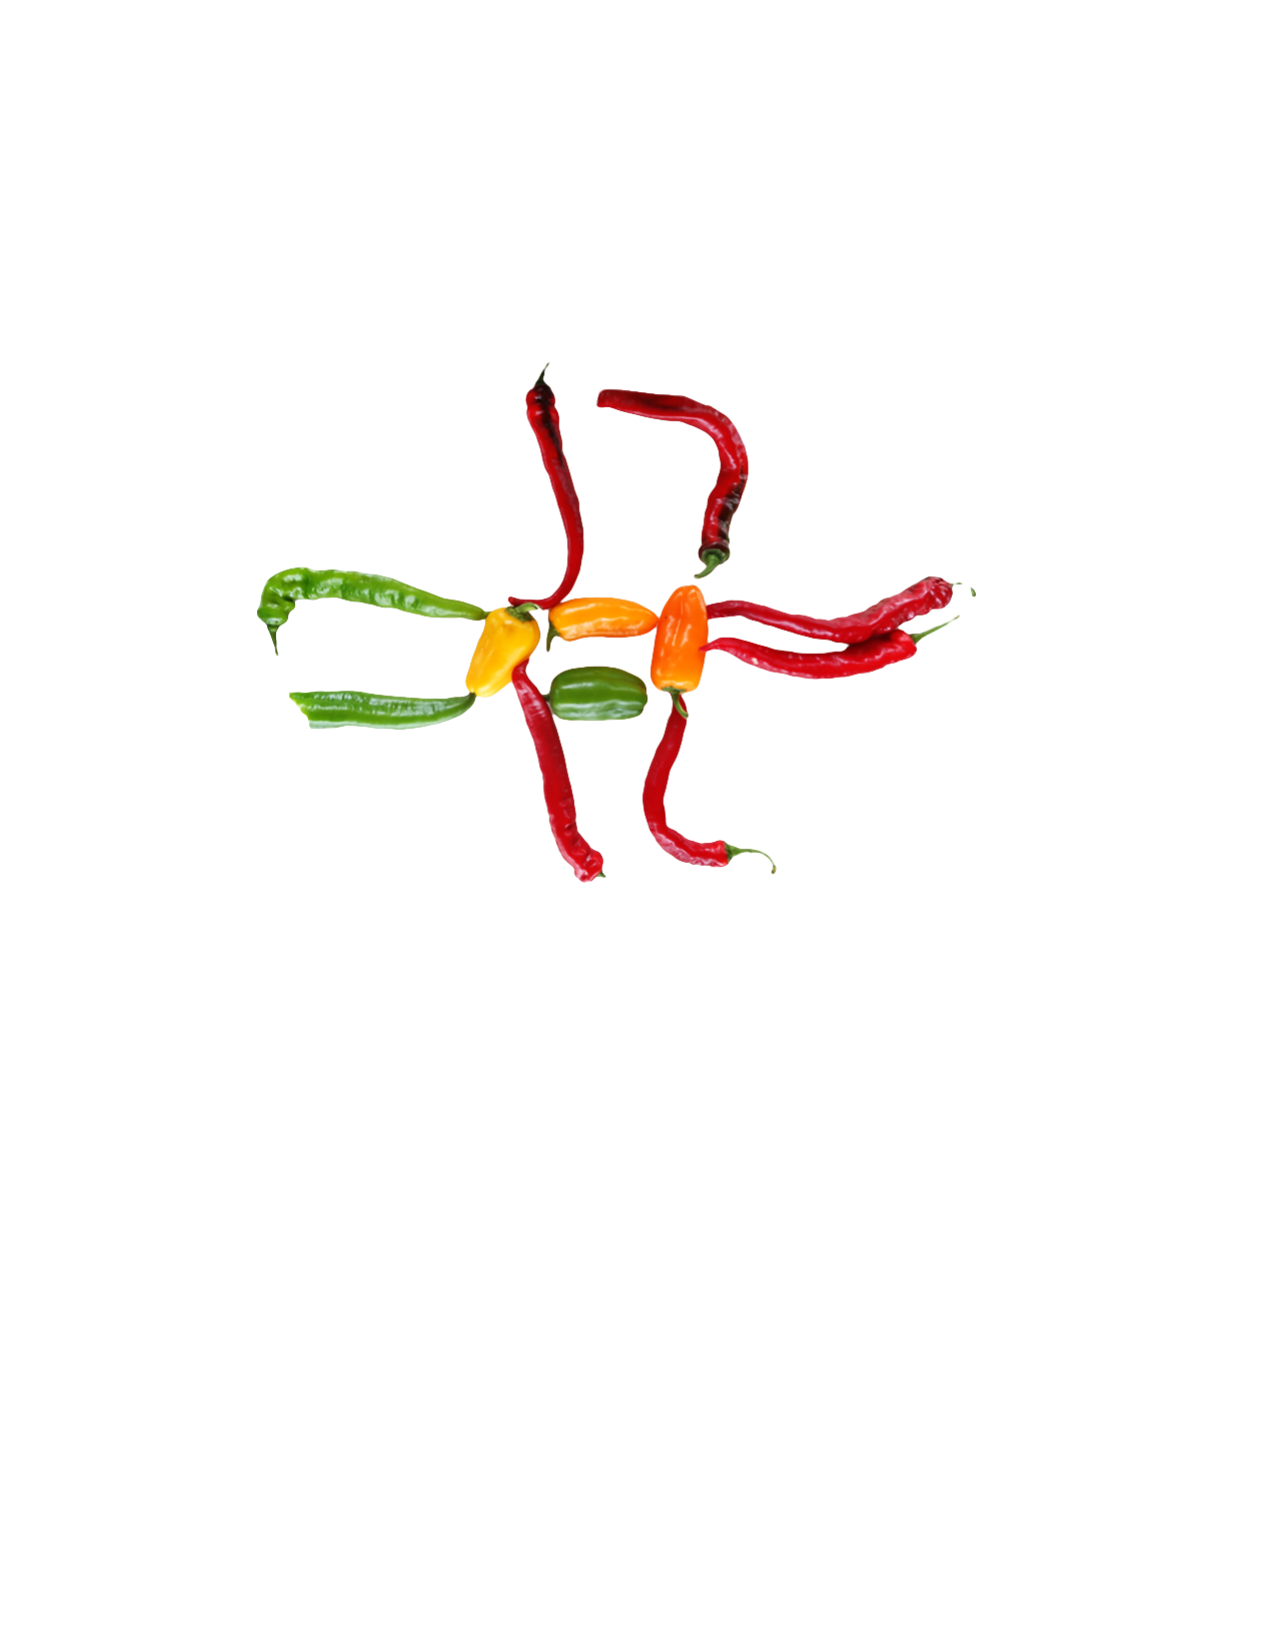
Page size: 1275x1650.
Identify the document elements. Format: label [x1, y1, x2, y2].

picture [187, 150, 1088, 1050]
